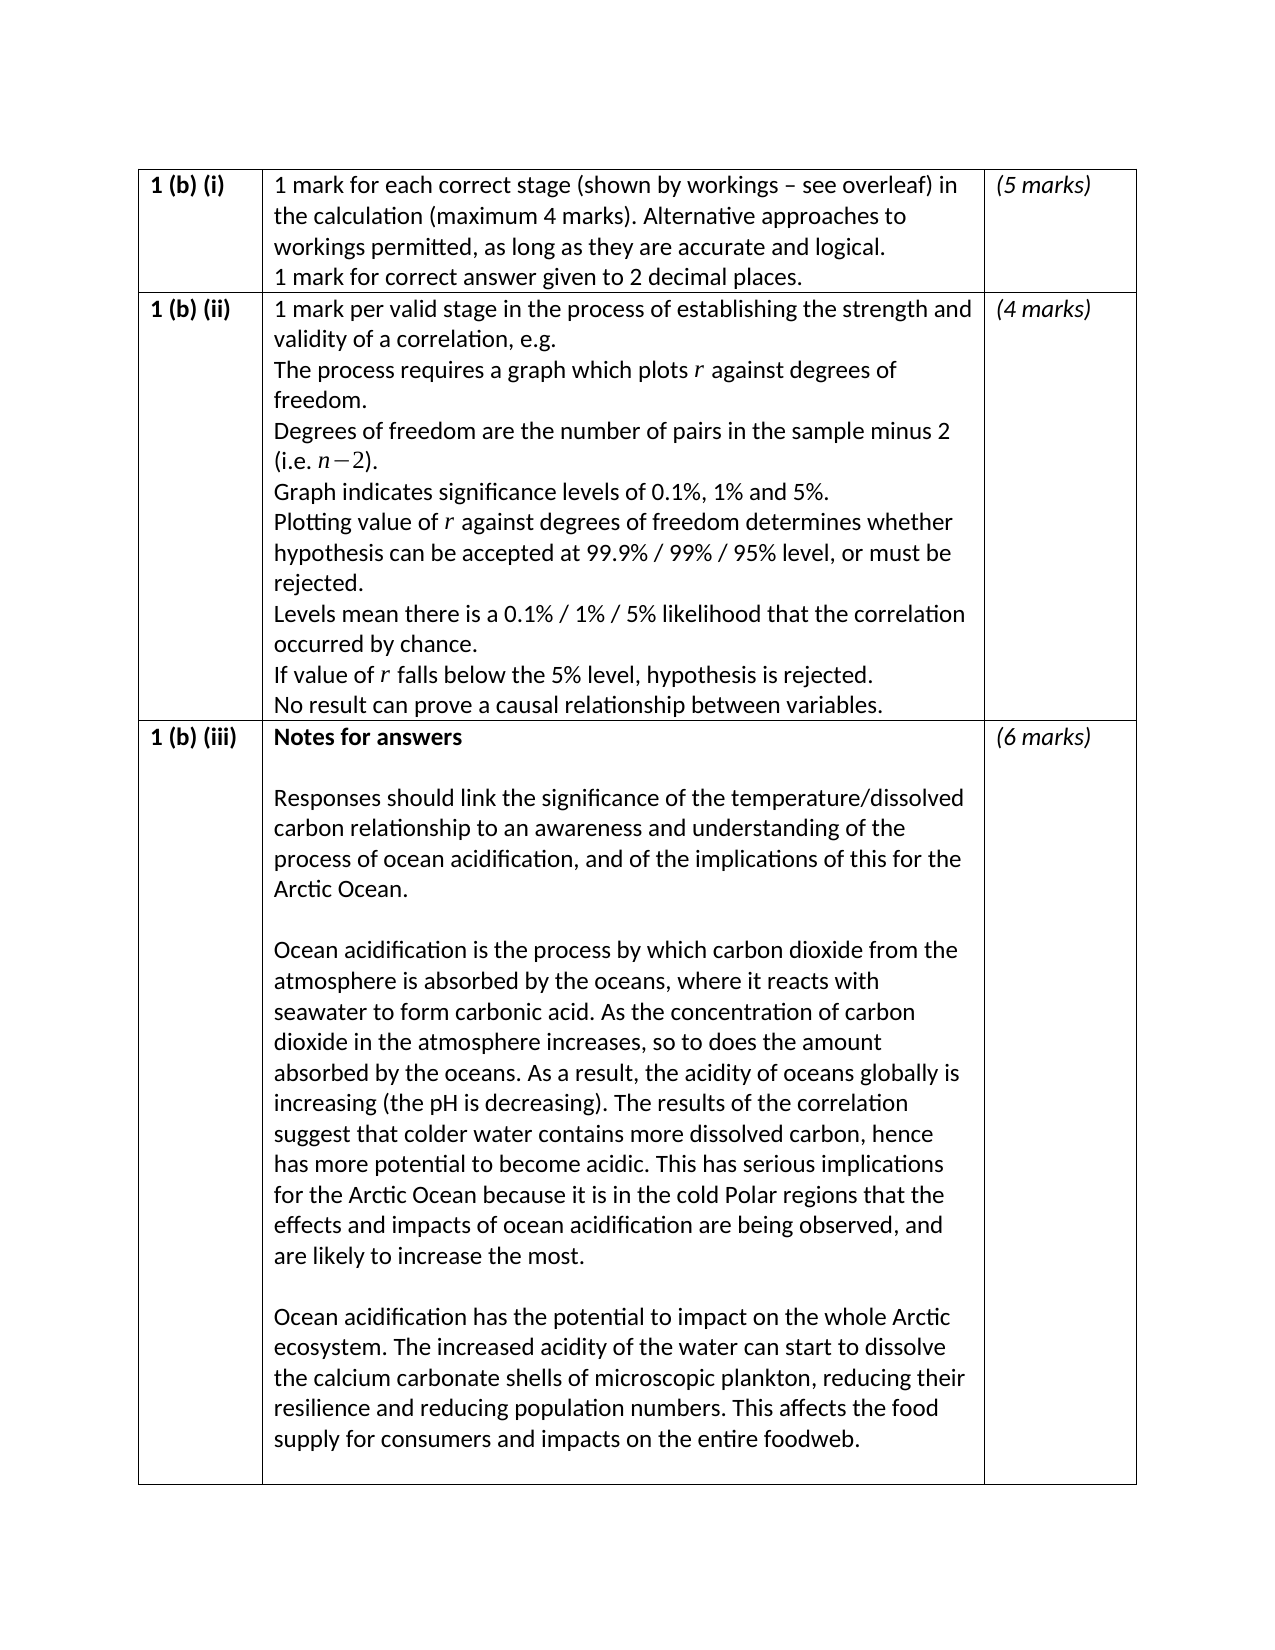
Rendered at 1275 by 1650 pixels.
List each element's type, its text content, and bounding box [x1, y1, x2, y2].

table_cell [263, 721, 984, 1484]
table_cell (4 marks) [985, 293, 1136, 720]
table_cell (6 marks) [985, 721, 1136, 1484]
table_header 1 (b) (i) [139, 170, 262, 292]
table_header 1 mark for each correct stage (shown by workings – see overleaf) in the calculation (maximum 4 marks). Alternative approaches to workings permitted, as long as they are accurate and logical. 1 mark for correct answer given to 2 decimal places. [263, 170, 984, 292]
table_cell 1 (b) (ii) [139, 293, 262, 720]
table_header (5 marks) [985, 170, 1136, 292]
table_cell 1 mark per valid stage in the process of establishing the strength and validity of a correlation, e.g. The process requires a graph which plots against degrees of freedom. Degrees of freedom are the number of pairs in the sample minus 2 (i.e. ). Graph indicates significance levels of 0.1%, 1% and 5%. Plotting value of against degrees of freedom determines whether hypothesis can be accepted at 99.9% / 99% / 95% level, or must be rejected. Levels mean there is a 0.1% / 1% / 5% likelihood that the correlation occurred by chance. If value of falls below the 5% level, hypothesis is rejected. No result can prove a causal relationship between variables. [263, 293, 984, 720]
table_cell 1 (b) (iii) [139, 721, 262, 1484]
